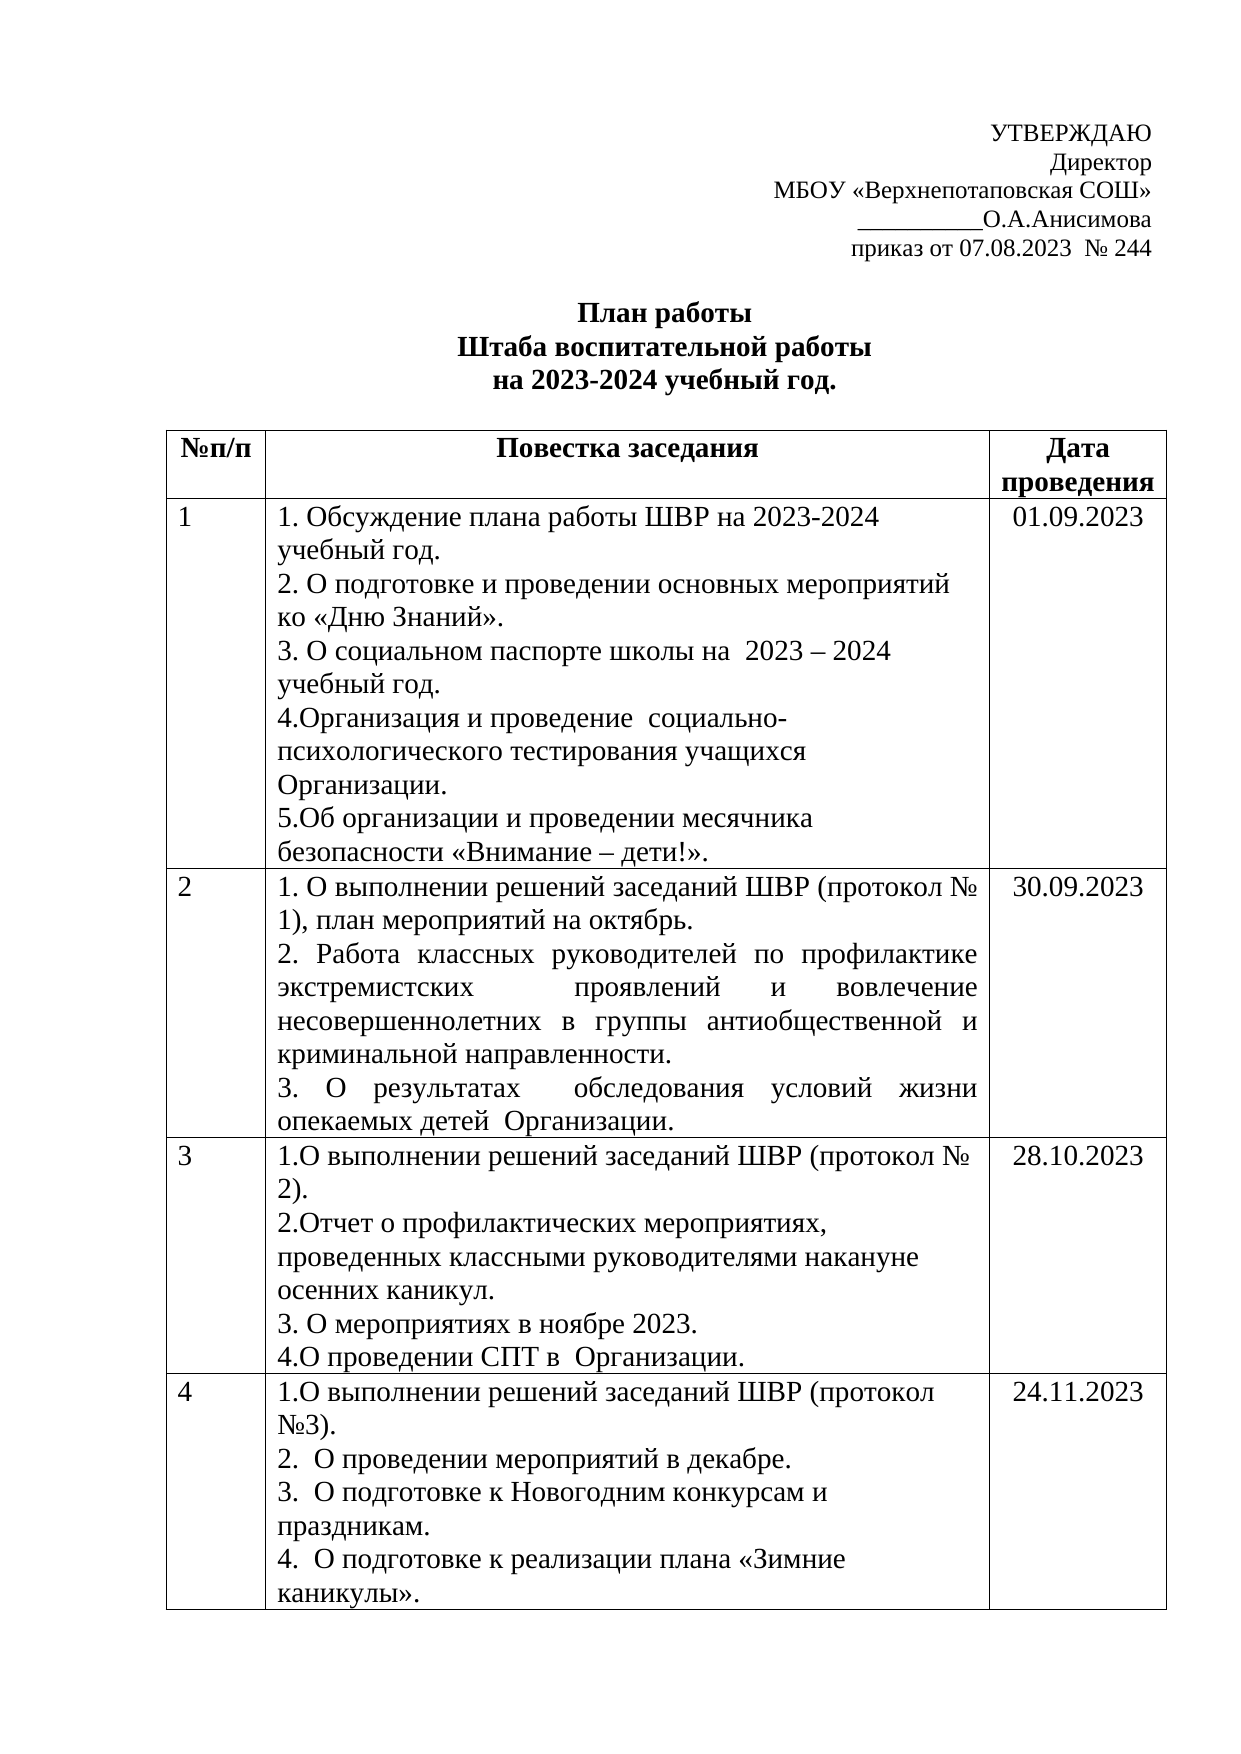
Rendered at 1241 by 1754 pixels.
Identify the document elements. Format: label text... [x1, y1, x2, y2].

table_cell 01.09.2023 [990, 499, 1166, 868]
table_cell 2 [167, 869, 265, 1137]
text приказ от 07.08.2023 № 244 [177, 233, 1152, 262]
table_cell 4 [167, 1374, 265, 1609]
table_cell 30.09.2023 [990, 869, 1166, 1137]
table_header Повестка заседания [266, 431, 989, 498]
table_cell 3 [167, 1138, 265, 1373]
table_cell 1. О выполнении решений заседаний ШВР (протокол № 1), план мероприятий на октябрь. 2. Работа классных руководителей по профилактике экстремистских проявлений и вовлечение несовершеннолетних в группы антиобщественной и криминальной направленности. 3. О результатах обследования условий жизни опекаемых детей Организации. [266, 869, 989, 1137]
table_header Дата проведения [990, 431, 1166, 498]
text __________О.А.Анисимова [177, 204, 1152, 233]
text МБОУ «Верхнепотаповская СОШ» [177, 176, 1152, 204]
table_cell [266, 1374, 989, 1609]
text на 2023-2024 учебный год. [177, 362, 1152, 396]
table_cell 1 [167, 499, 265, 868]
table_cell 1. Обсуждение плана работы ШВР на 2023-2024 учебный год. 2. О подготовке и проведении основных мероприятий ко «Дню Знаний». 3. О социальном паспорте школы на 2023 – 2024 учебный год. 4.Организация и проведение социально-психологического тестирования учащихся Организации. 5.Об организации и проведении месячника безопасности «Внимание – дети!». [266, 499, 989, 868]
table_cell 24.11.2023 [990, 1374, 1166, 1609]
text УТВЕРЖДАЮ [177, 118, 1152, 147]
table_cell 1.О выполнении решений заседаний ШВР (протокол № 2). 2.Отчет о профилактических мероприятиях, проведенных классными руководителями накануне осенних каникул. 3. О мероприятиях в ноябре 2023. 4.О проведении СПТ в Организации. [266, 1138, 989, 1373]
table_header №п/п [167, 431, 265, 498]
text Штаба воспитательной работы [177, 329, 1152, 362]
text Директор [177, 147, 1152, 176]
text План работы [177, 295, 1152, 329]
table_cell 28.10.2023 [990, 1138, 1166, 1373]
